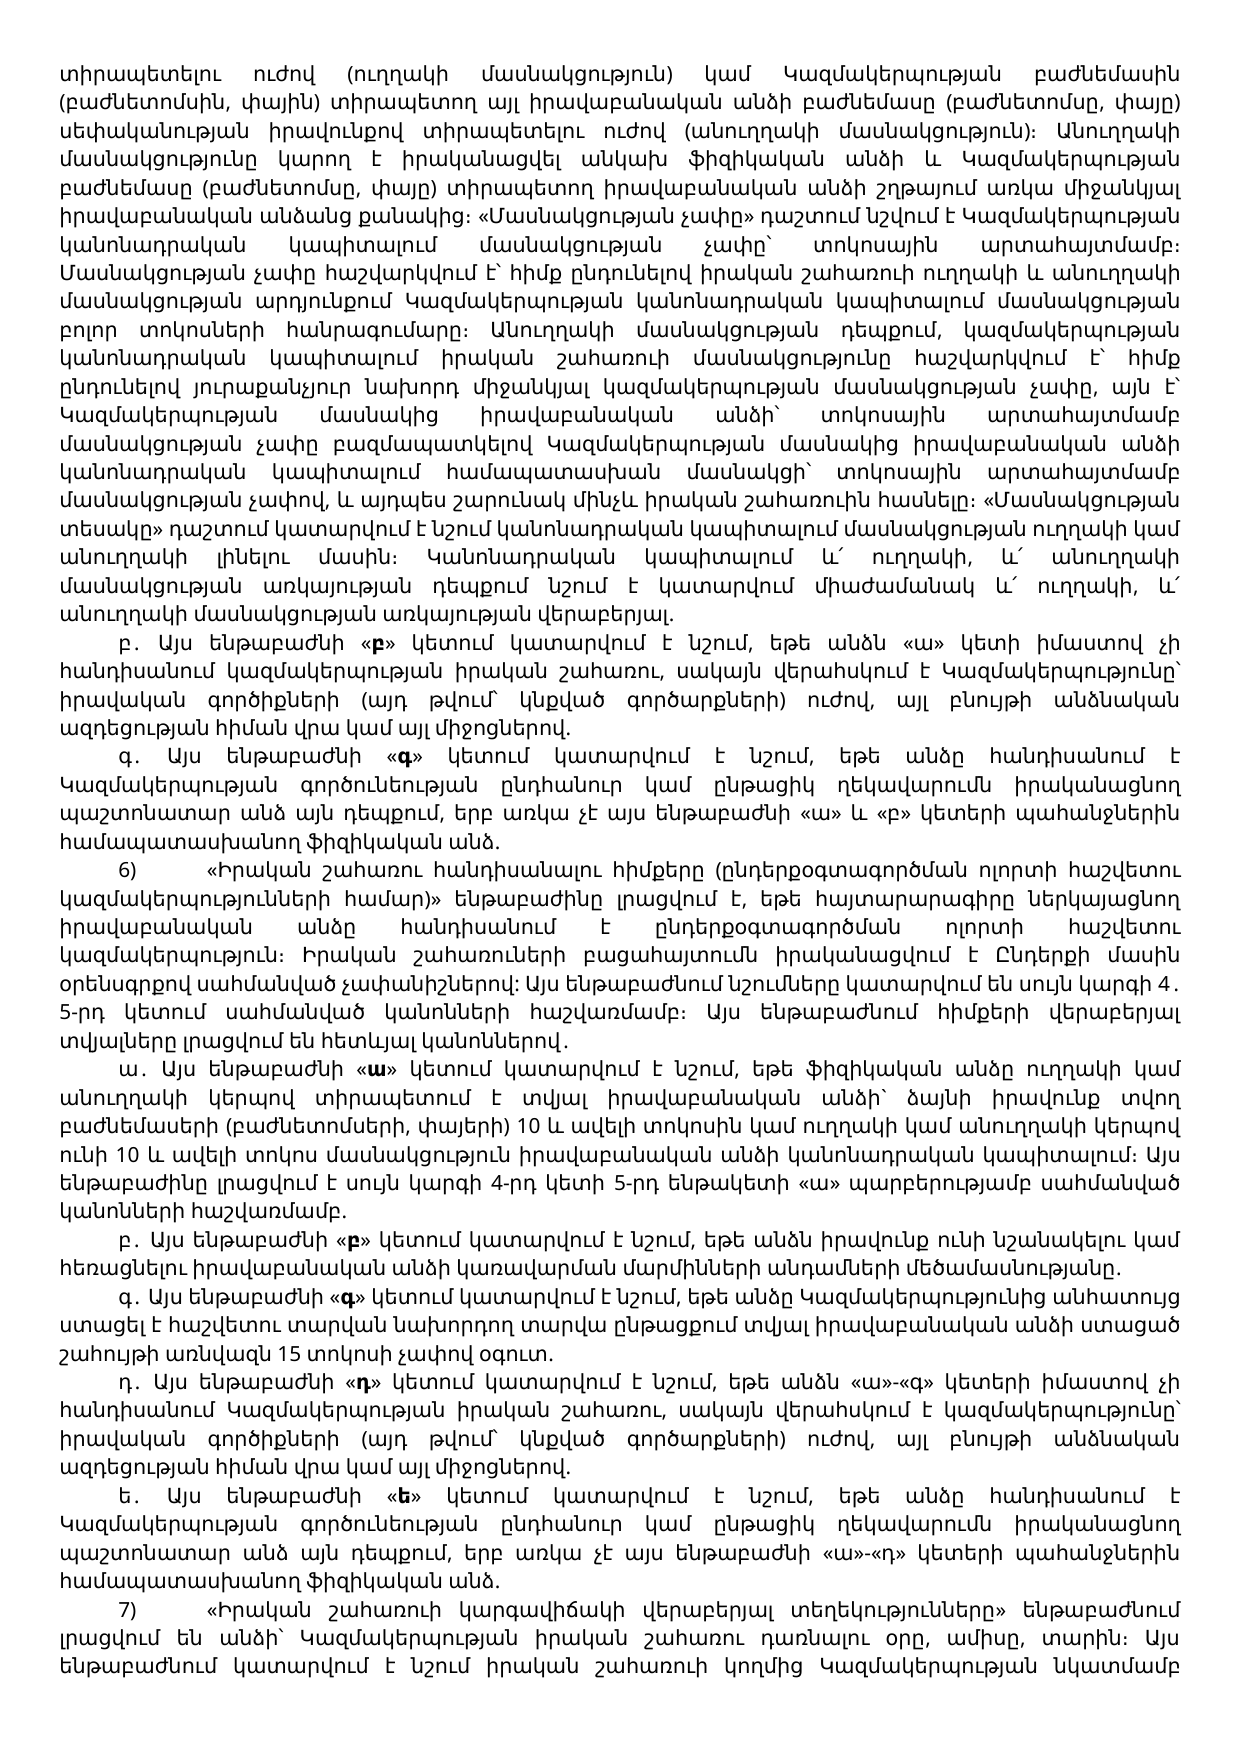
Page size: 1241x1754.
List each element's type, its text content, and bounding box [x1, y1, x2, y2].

text բ․ Այս ենթաբաժնի «բ» կետում կատարվում է նշում, եթե անձն իրավունք ունի նշանակելու կամ հեռացնելու իրավաբանական անձի կառավարման մարմինների անդամների մեծամասնությանը. [59, 1225, 1181, 1282]
text ե․ Այս ենթաբաժնի «ե» կետում կատարվում է նշում, եթե անձը հանդիսանում է Կազմակերպության գործունեության ընդհանուր կամ ընթացիկ ղեկավարումն իրականացնող պաշտոնատար անձ այն դեպքում, երբ առկա չէ այս ենթաբաժնի «ա»-«դ» կետերի պահանջներին համապատասխանող ֆիզիկական անձ. [59, 1481, 1181, 1595]
text գ․ Այս ենթաբաժնի «գ» կետում կատարվում է նշում, եթե անձը Կազմակերպությունից անհատույց ստացել է հաշվետու տարվան նախորդող տարվա ընթացքում տվյալ իրավաբանական անձի ստացած շահույթի առնվազն 15 տոկոսի չափով օգուտ. [59, 1282, 1181, 1367]
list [59, 1595, 1181, 1680]
text բ․ Այս ենթաբաժնի «բ» կետում կատարվում է նշում, եթե անձն «ա» կետի իմաստով չի հանդիսանում կազմակերպության իրական շահառու, սակայն վերահսկում է Կազմակերպությունը՝ իրավական գործիքների (այդ թվում՝ կնքված գործարքների) ուժով, այլ բնույթի անձնական ազդեցության հիման վրա կամ այլ միջոցներով. [59, 628, 1181, 742]
text գ․ Այս ենթաբաժնի «գ» կետում կատարվում է նշում, եթե անձը հանդիսանում է Կազմակերպության գործունեության ընդհանուր կամ ընթացիկ ղեկավարումն իրականացնող պաշտոնատար անձ այն դեպքում, երբ առկա չէ այս ենթաբաժնի «ա» և «բ» կետերի պահանջներին համապատասխանող ֆիզիկական անձ. [59, 742, 1181, 855]
list «Իրական շահառու հանդիսանալու հիմքերը (ընդերքօգտագործման ոլորտի հաշվետու կազմակերպությունների համար)» ենթաբաժինը լրացվում է, եթե հայտարարագիրը ներկայացնող իրավաբանական անձը հանդիսանում է ընդերքօգտագործման ոլորտի հաշվետու կազմակերպություն։ Իրական շահառուների բացահայտումն իրականացվում է Ընդերքի մասին օրենսգրքով սահմանված չափանիշներով: Այս ենթաբաժնում նշումները կատարվում են սույն կարգի 4․5-րդ կետում սահմանված կանոնների հաշվառմամբ։ Այս ենթաբաժնում հիմքերի վերաբերյալ տվյալները լրացվում են հետևյալ կանոններով․ [59, 855, 1181, 1054]
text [59, 59, 1181, 628]
text ա․ Այս ենթաբաժնի «ա» կետում կատարվում է նշում, եթե ֆիզիկական անձը ուղղակի կամ անուղղակի կերպով տիրապետում է տվյալ իրավաբանական անձի` ձայնի իրավունք տվող բաժնեմասերի (բաժնետոմսերի, փայերի) 10 և ավելի տոկոսին կամ ուղղակի կամ անուղղակի կերպով ունի 10 և ավելի տոկոս մասնակցություն իրավաբանական անձի կանոնադրական կապիտալում։ Այս ենթաբաժինը լրացվում է սույն կարգի 4-րդ կետի 5-րդ ենթակետի «ա» պարբերությամբ սահմանված կանոնների հաշվառմամբ. [59, 1054, 1181, 1225]
text դ․ Այս ենթաբաժնի «դ» կետում կատարվում է նշում, եթե անձն «ա»-«գ» կետերի իմաստով չի հանդիսանում Կազմակերպության իրական շահառու, սակայն վերահսկում է կազմակերպությունը՝ իրավական գործիքների (այդ թվում՝ կնքված գործարքների) ուժով, այլ բնույթի անձնական ազդեցության հիման վրա կամ այլ միջոցներով. [59, 1367, 1181, 1481]
